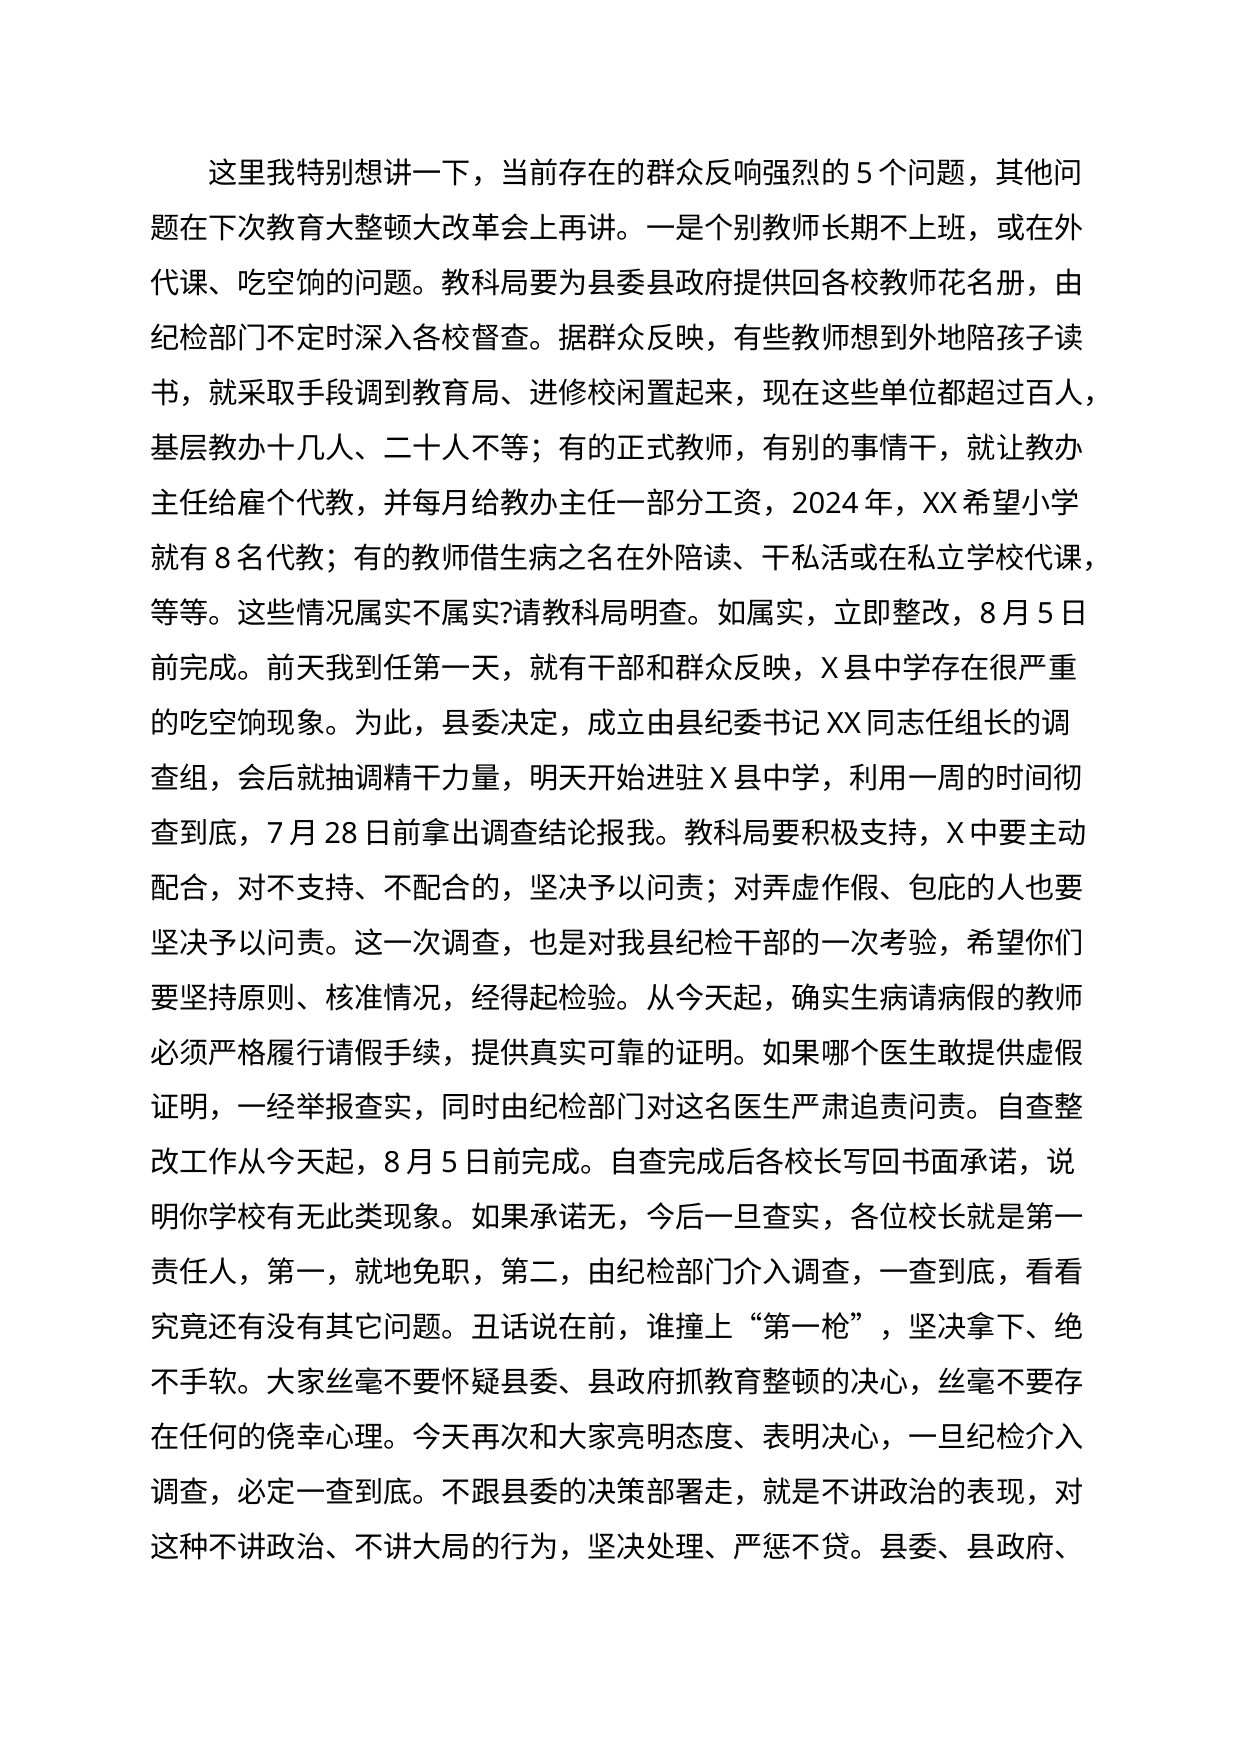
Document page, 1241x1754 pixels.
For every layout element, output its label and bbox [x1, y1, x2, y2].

text [150, 150, 1090, 1566]
